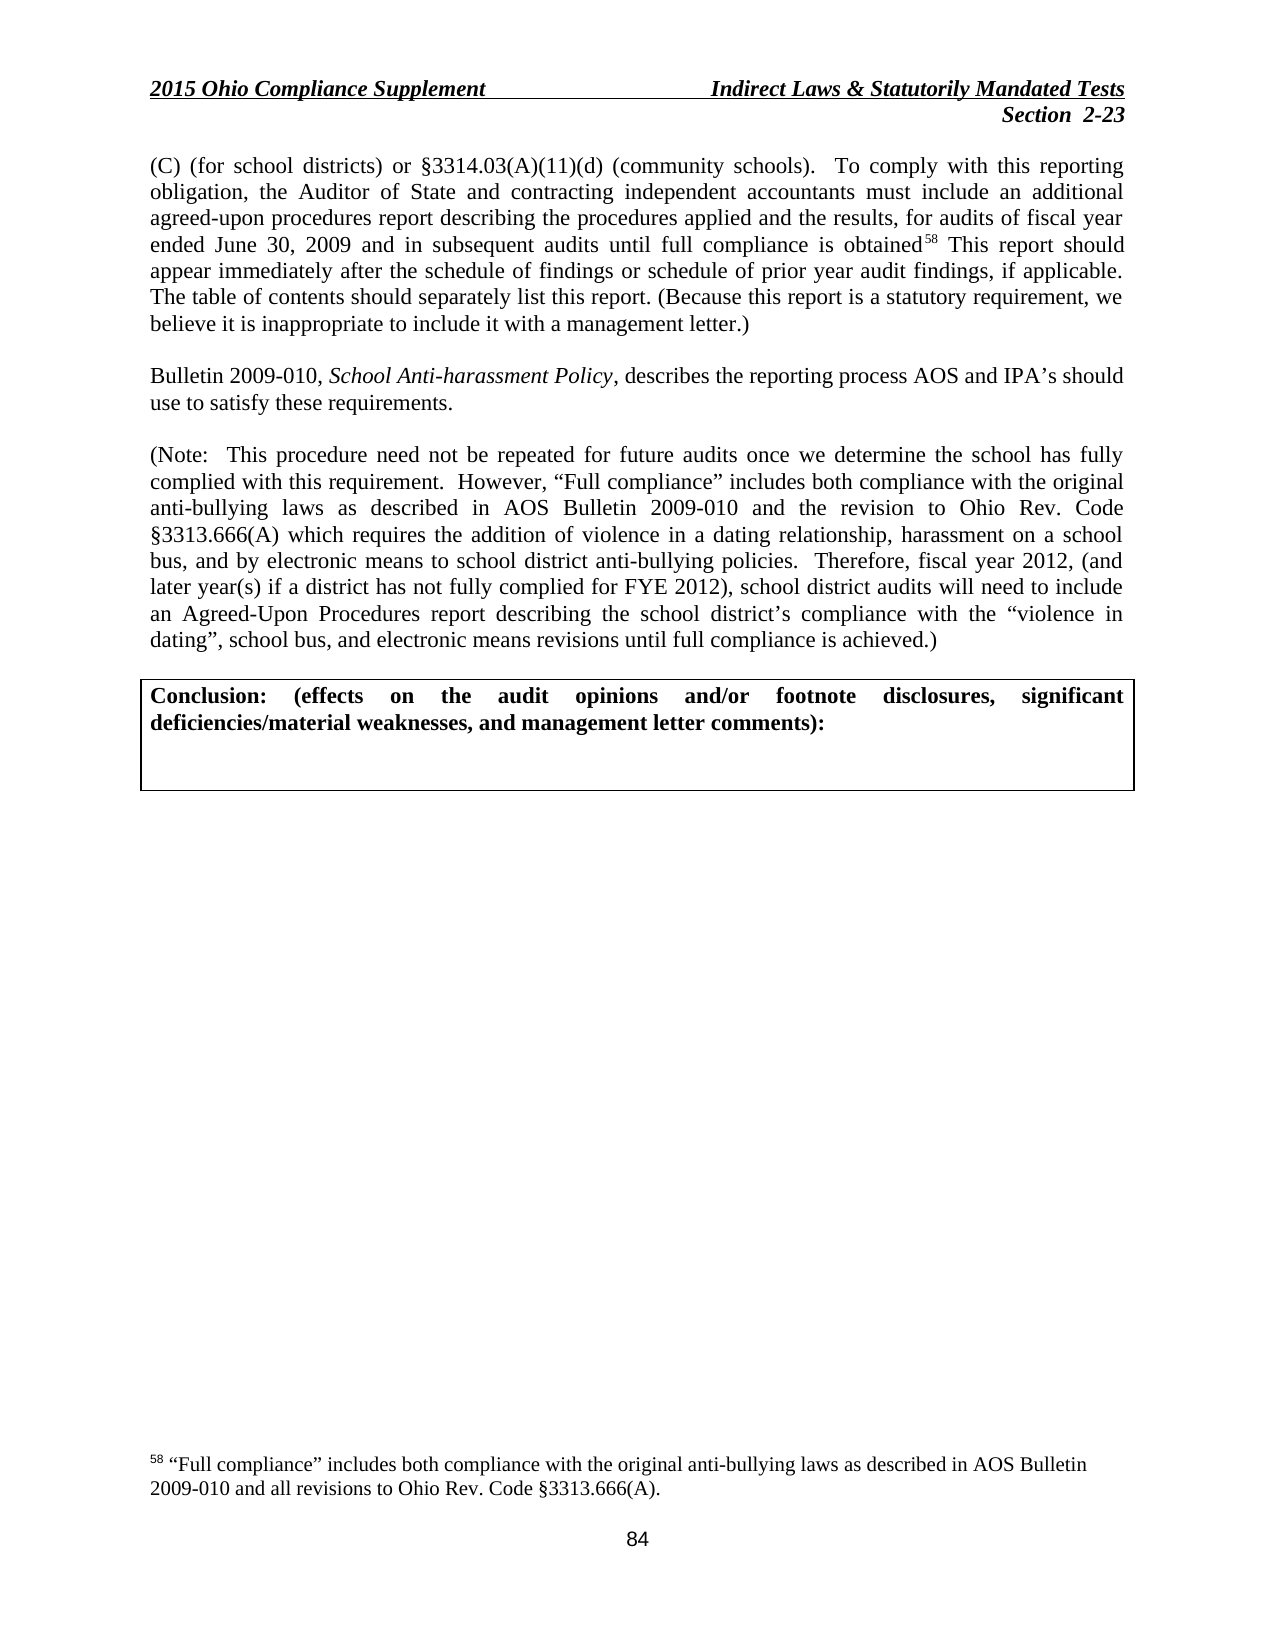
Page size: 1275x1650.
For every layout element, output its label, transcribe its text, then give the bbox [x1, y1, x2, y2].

text (Note: This procedure need not be repeated for future audits once we determine the school has fully complied with this requirement. However, “Full compliance” includes both compliance with the original anti-bullying laws as described in AOS Bulletin 2009-010 and the revision to Ohio Rev. Code §3313.666(A) which requires the addition of violence in a dating relationship, harassment on a school bus, and by electronic means to school district anti-bullying policies. Therefore, fiscal year 2012, (and later year(s) if a district has not fully complied for FYE 2012), school district audits will need to include an Agreed-Upon Procedures report describing the school district’s compliance with the “violence in dating”, school bus, and electronic means revisions until full compliance is achieved.) [150, 442, 1125, 652]
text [150, 152, 1125, 336]
text Conclusion: (effects on the audit opinions and/or footnote disclosures, significant deficiencies/material weaknesses, and management letter comments): [142, 680, 1133, 735]
text Bulletin 2009-010, School Anti-harassment Policy, describes the reporting process AOS and IPA’s should use to satisfy these requirements. [150, 362, 1125, 415]
